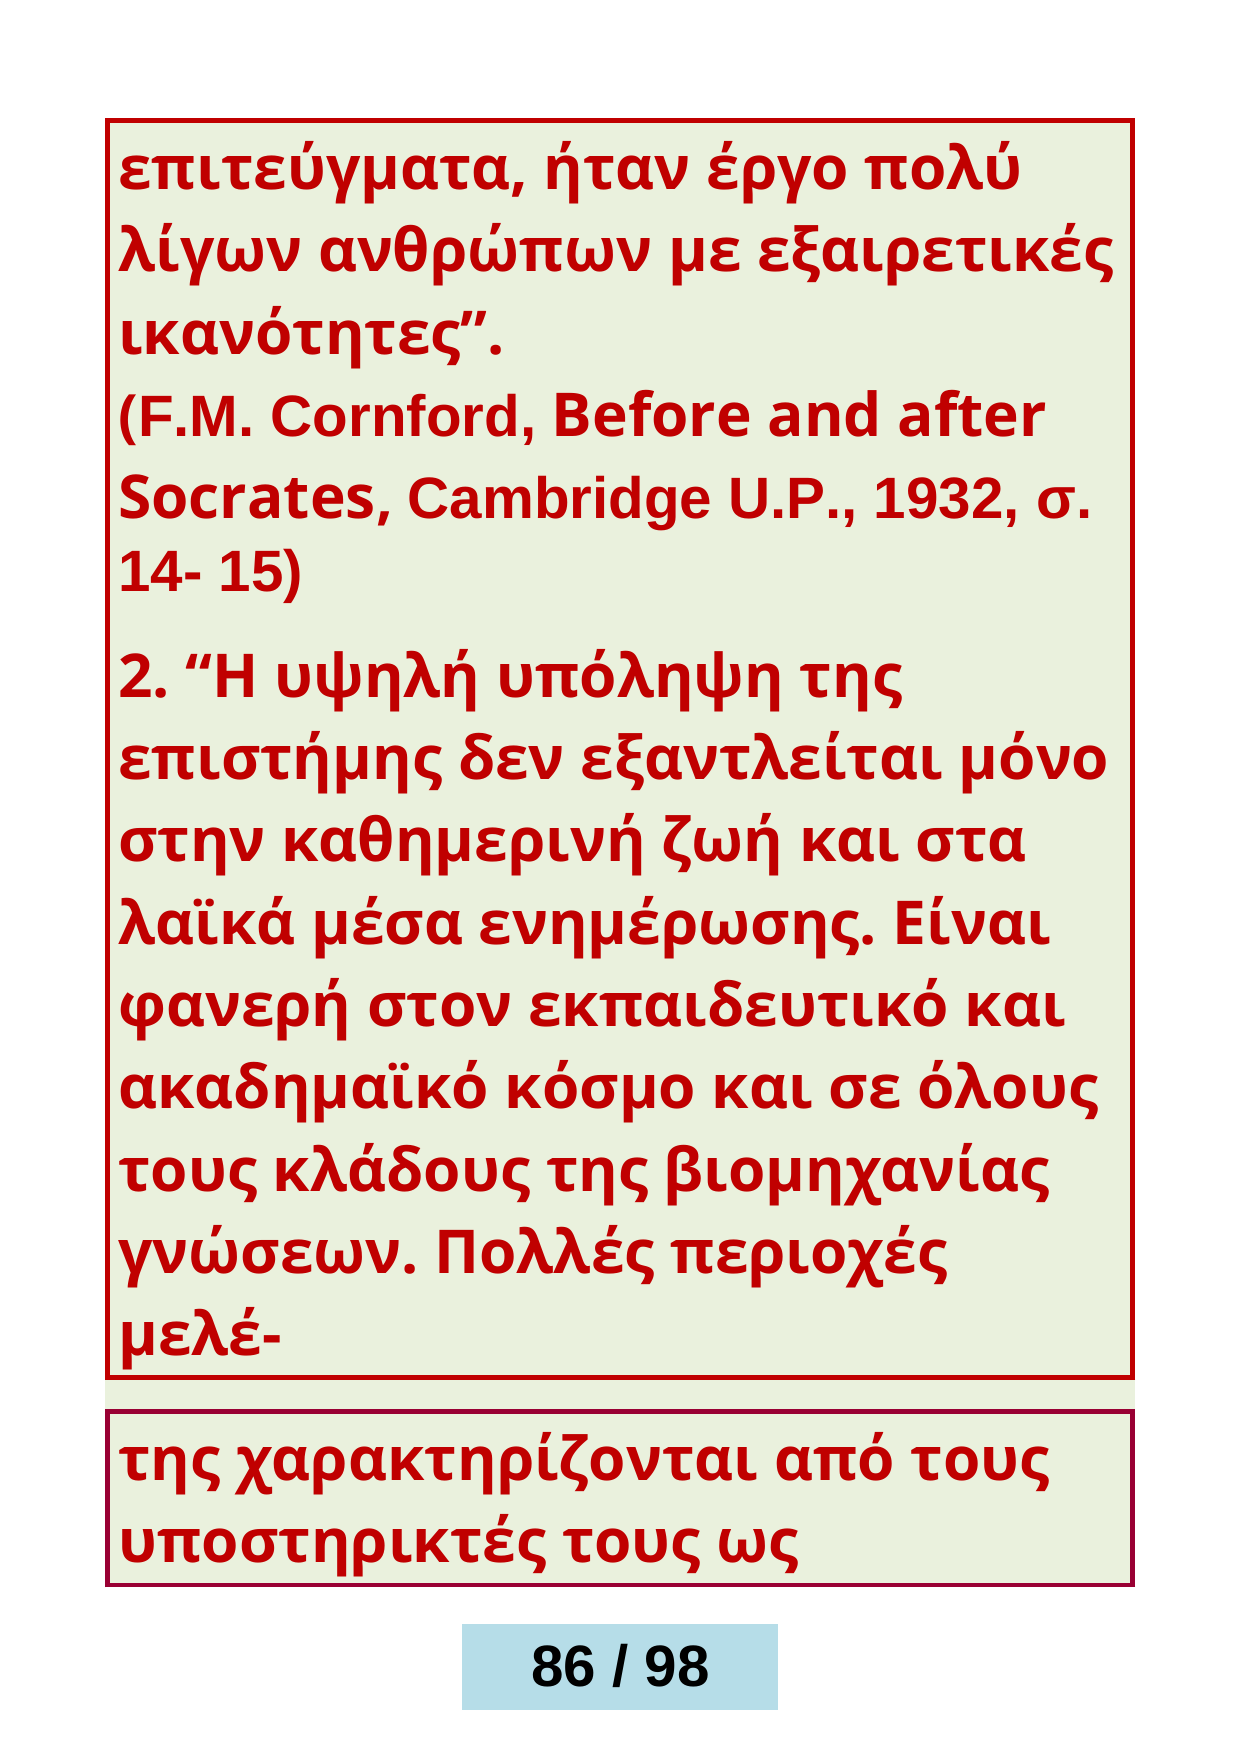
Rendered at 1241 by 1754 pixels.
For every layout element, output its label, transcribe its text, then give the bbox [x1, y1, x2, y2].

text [110, 123, 1130, 603]
text 2. “Η υψηλή υπόληψη της επιστήμης δεν εξαντλείται μόνο στην καθημερινή ζωή και στα λαϊκά μέσα ενημέρωσης. Είναι φανερή στον εκπαιδευτικό και ακαδημαϊκό κόσμο και σε όλους τους κλάδους της βιομηχανίας γνώσεων. Πολλές περιοχές μελέ- [110, 626, 1130, 1375]
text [110, 1414, 1130, 1583]
